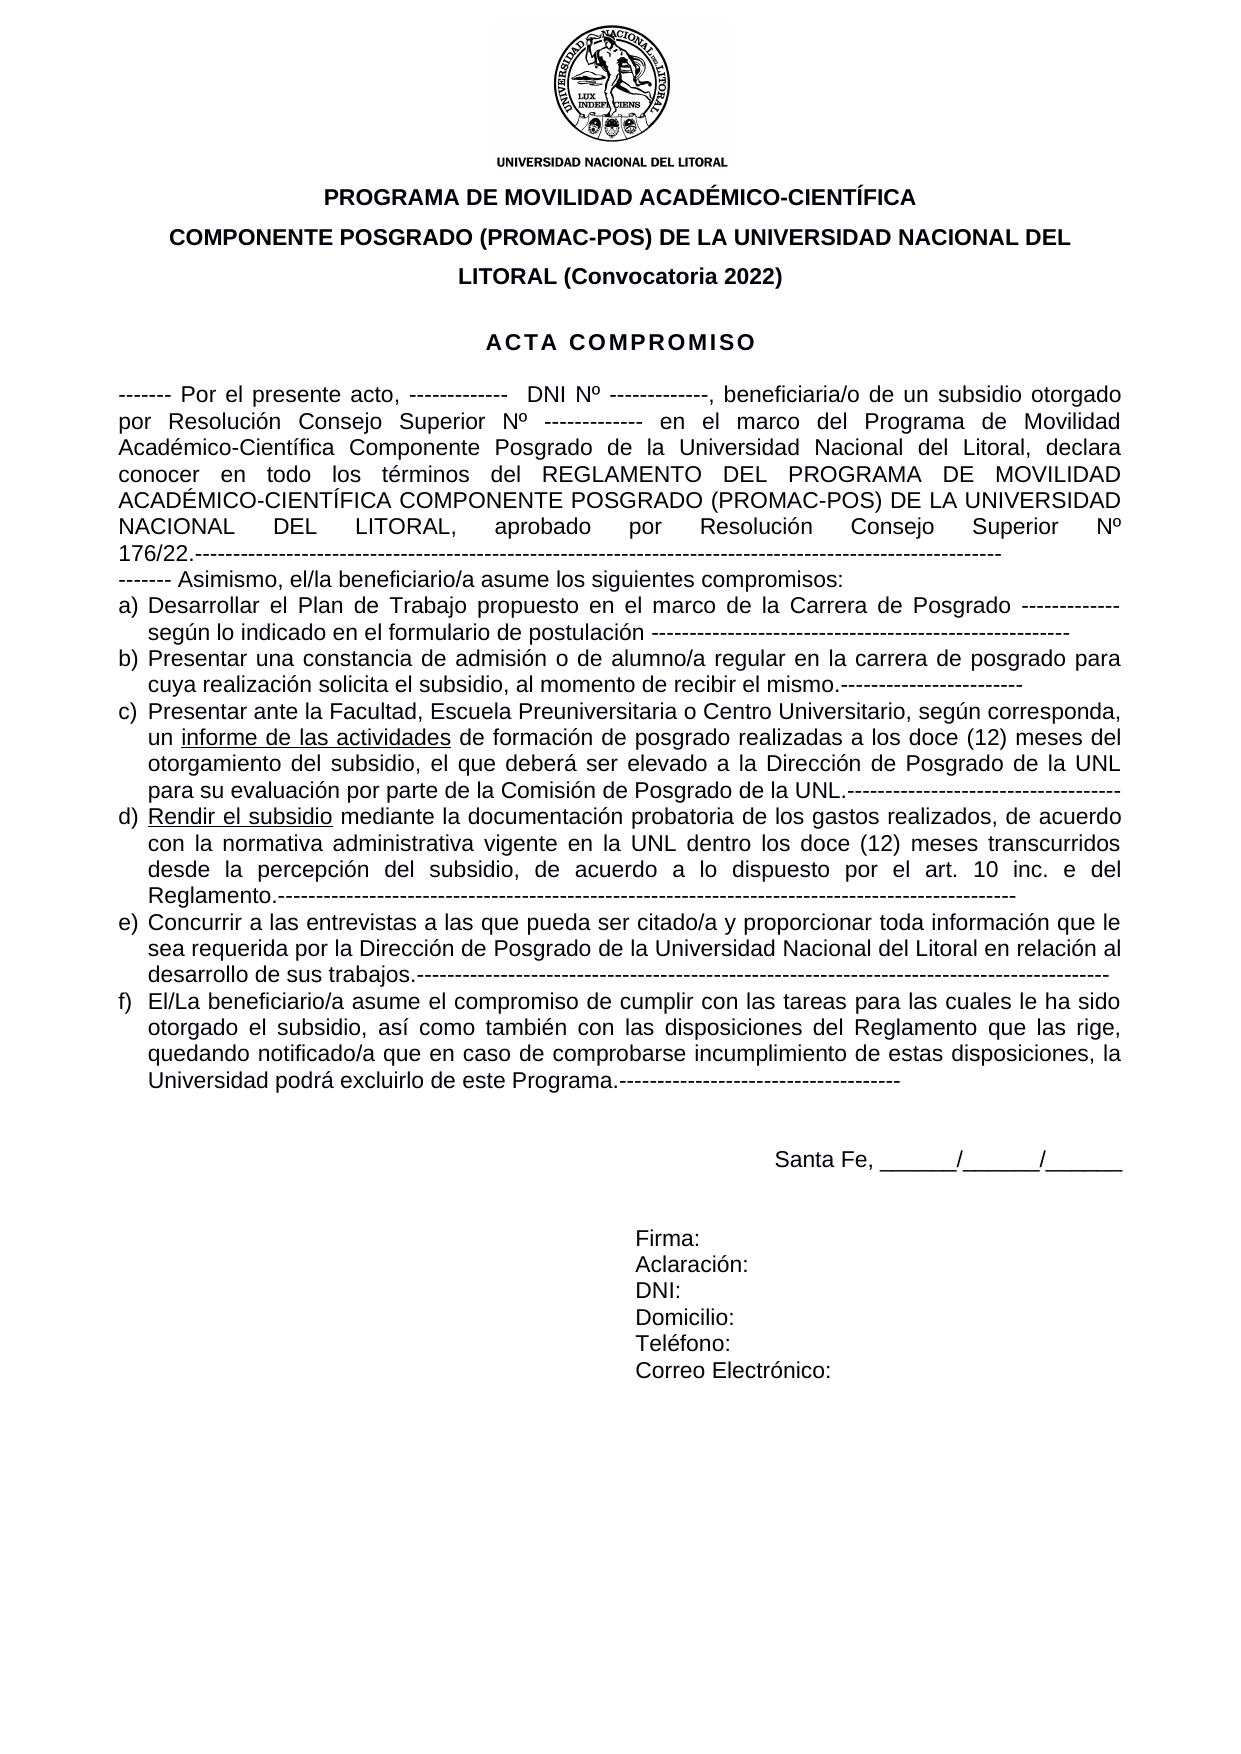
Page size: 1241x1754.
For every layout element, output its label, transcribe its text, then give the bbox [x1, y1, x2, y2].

list El/La beneficiario/a asume el compromiso de cumplir con las tareas para las cuales le ha sido otorgado el subsidio, así como también con las disposiciones del Reglamento que las rige, quedando notificado/a que en caso de comprobarse incumplimiento de estas disposiciones, la Universidad podrá excluirlo de este Programa.------------------------------------- [118, 988, 1122, 1093]
text Domicilio: [635, 1304, 1122, 1330]
text Firma: [561, 1225, 1122, 1251]
text Santa Fe, ______/______/______ [118, 1146, 1122, 1172]
list Presentar ante la Facultad, Escuela Preuniversitaria o Centro Universitario, según corresponda, un informe de las actividades de formación de posgrado realizadas a los doce (12) meses del otorgamiento del subsidio, el que deberá ser elevado a la Dirección de Posgrado de la UNL para su evaluación por parte de la Comisión de Posgrado de la UNL.------------------------------------ [118, 698, 1122, 803]
text Teléfono: [561, 1330, 1122, 1357]
list Concurrir a las entrevistas a las que pueda ser citado/a y proporcionar toda información que le sea requerida por la Dirección de Posgrado de la Universidad Nacional del Litoral en relación al desarrollo de sus trabajos.------------------------------------------------------------------------------------------- [118, 908, 1122, 988]
list Presentar una constancia de admisión o de alumno/a regular en la carrera de posgrado para cuya realización solicita el subsidio, al momento de recibir el mismo.------------------------ [118, 645, 1122, 698]
text DNI: [561, 1277, 1122, 1304]
list Desarrollar el Plan de Trabajo propuesto en el marco de la Carrera de Posgrado ------------- según lo indicado en el formulario de postulación ------------------------------------------------------- [118, 592, 1122, 645]
text PROGRAMA DE MOVILIDAD ACADÉMICO-CIENTÍFICA [118, 184, 1122, 210]
text ------- Por el presente acto, ------------- DNI Nº -------------, beneficiaria/o de un subsidio otorgado por Resolución Consejo Superior Nº ------------- en el marco del Programa de Movilidad Académico-Científica Componente Posgrado de la Universidad Nacional del Litoral, declara conocer en todo los términos del REGLAMENTO DEL PROGRAMA DE MOVILIDAD ACADÉMICO-CIENTÍFICA COMPONENTE POSGRADO (PROMAC-POS) DE LA UNIVERSIDAD NACIONAL DEL LITORAL, aprobado por Resolución Consejo Superior Nº 176/22.---------------------------------------------------------------------------------------------------------- [118, 381, 1122, 566]
text Aclaración: [561, 1251, 1122, 1277]
text ACTA COMPROMISO [118, 329, 1122, 355]
text Correo Electrónico: [561, 1357, 1122, 1383]
text ------- Asimismo, el/la beneficiario/a asume los siguientes compromisos: [118, 566, 1122, 592]
text COMPONENTE POSGRADO (PROMAC-POS) DE LA UNIVERSIDAD NACIONAL DEL LITORAL (Convocatoria 2022) [118, 223, 1122, 289]
list Rendir el subsidio mediante la documentación probatoria de los gastos realizados, de acuerdo con la normativa administrativa vigente en la UNL dentro los doce (12) meses transcurridos desde la percepción del subsidio, de acuerdo a lo dispuesto por el art. 10 inc. e del Reglamento.------------------------------------------------------------------------------------------------- [118, 803, 1122, 908]
